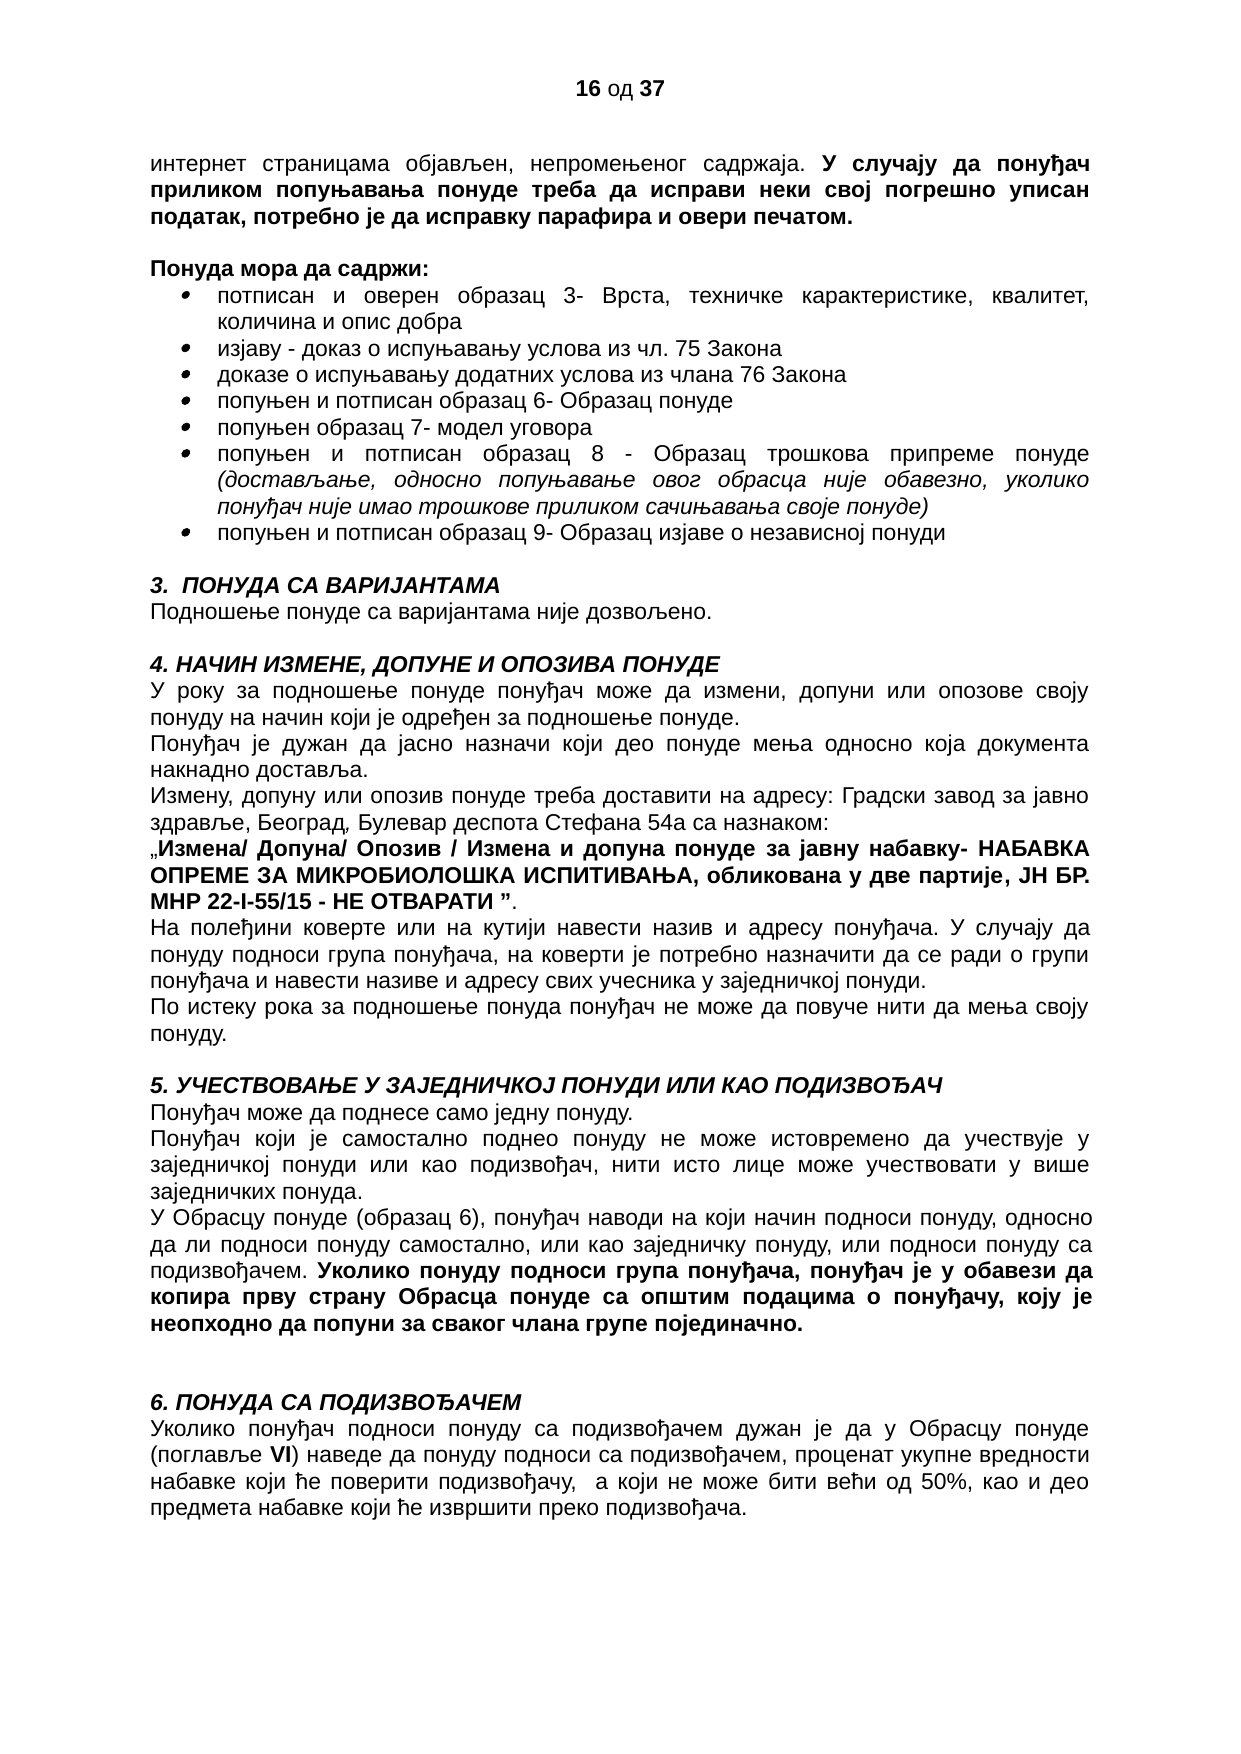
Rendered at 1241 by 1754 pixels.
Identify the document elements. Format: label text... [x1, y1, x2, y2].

text 5. УЧЕСТВОВАЊЕ У ЗАЈЕДНИЧКОЈ ПОНУДИ ИЛИ КАО ПОДИЗВОЂАЧ [150, 1072, 1090, 1099]
list попуњен образац 7- модел уговора [179, 413, 1090, 440]
text Уколико понуђач подноси понуду са подизвођачем дужан је да у Обрасцу понуде (поглавље VI) наведе да понуду подноси са подизвођачем, проценат укупне вредности набавке који ће поверити подизвођачу, а који не може бити већи од 50%, као и део предмета набавке који ће извршити преко подизвођача. [150, 1415, 1090, 1520]
text Понуђач који је самостално поднео понуду не може истовремено да учествује у заједничкој понуди или као подизвођач, нити исто лице може учествовати у више заједничких понуда. [150, 1125, 1090, 1204]
text На полеђини коверте или на кутији навести назив и адресу понуђача. У случају да понуду подноси група понуђача, на коверти је потребно назначити да се ради о групи понуђача и навести називе и адресу свих учесника у заједничкој понуди. [150, 914, 1090, 993]
list попуњен и потписан образац 9- Образац изјаве о независној понуди [179, 519, 1090, 545]
text 4. НАЧИН ИЗМЕНЕ, ДОПУНЕ И ОПОЗИВА ПОНУДЕ [150, 651, 1090, 677]
text Понуђач је дужан да јасно назначи који део понуде мења односно која документа накнадно доставља. [150, 730, 1090, 782]
text 6. ПОНУДА СА ПОДИЗВОЂАЧЕМ [150, 1389, 1090, 1415]
list попуњен и потписан образац 8 - Образац трошкова припреме понуде (достављање, односно попуњавање овог обрасца није обавезно, уколико понуђач није имао трошкове приликом сачињавања своје понуде) [179, 440, 1090, 519]
text Измену, допуну или опозив понуде треба доставити на адресу: Градски завод за јавно здравље, Београд, Булевар деспота Стефана 54а са назнаком: [150, 782, 1090, 835]
list потписан и оверен образац 3- Врста, техничке карактеристике, квалитет, количина и опис добра [179, 282, 1090, 334]
text У Обрасцу понуде (образац 6), понуђач наводи на који начин подноси понуду, односно да ли подноси понуду самостално, или као заједничку понуду, или подноси понуду са подизвођачем. Уколико понуду подноси група понуђача, понуђач је у обавези да копира прву страну Обрасца понуде са општим подацима о понуђачу, коју је неопходно да попуни за сваког члана групе појединачно. [150, 1204, 1094, 1336]
text У року за подношење понуде понуђач може да измени, допуни или опозове своју понуду на начин који је одређен за подношење понуде. [150, 677, 1090, 730]
text 3. ПОНУДА СА ВАРИЈАНТАМА [150, 572, 1090, 598]
text По истеку рока за подношење понуда понуђач не може да повуче нити да мења своју понуду. [150, 993, 1090, 1046]
text Понуђач може да поднесе само једну понуду. [150, 1099, 1090, 1125]
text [150, 150, 1090, 229]
text Понуда мора да садржи: [150, 255, 1090, 282]
list доказе о испуњавању додатних услова из члана 76 Закона [179, 361, 1090, 387]
list попуњен и потписан образац 6- Образац понуде [179, 387, 1090, 413]
list изјаву - доказ о испуњавању услова из чл. 75 Закона [179, 334, 1090, 361]
text „Измена/ Допуна/ Опозив / Измена и допуна понуде за јавну набавку- НАБАВКА ОПРЕМЕ ЗА МИКРОБИОЛОШКА ИСПИТИВАЊА, обликована у две партије, ЈН БР. МНР 22-I-55/15 - НЕ ОТВАРАТИ ”. [150, 835, 1090, 914]
text Подношење понуде са варијантама није дозвољено. [150, 598, 1090, 624]
